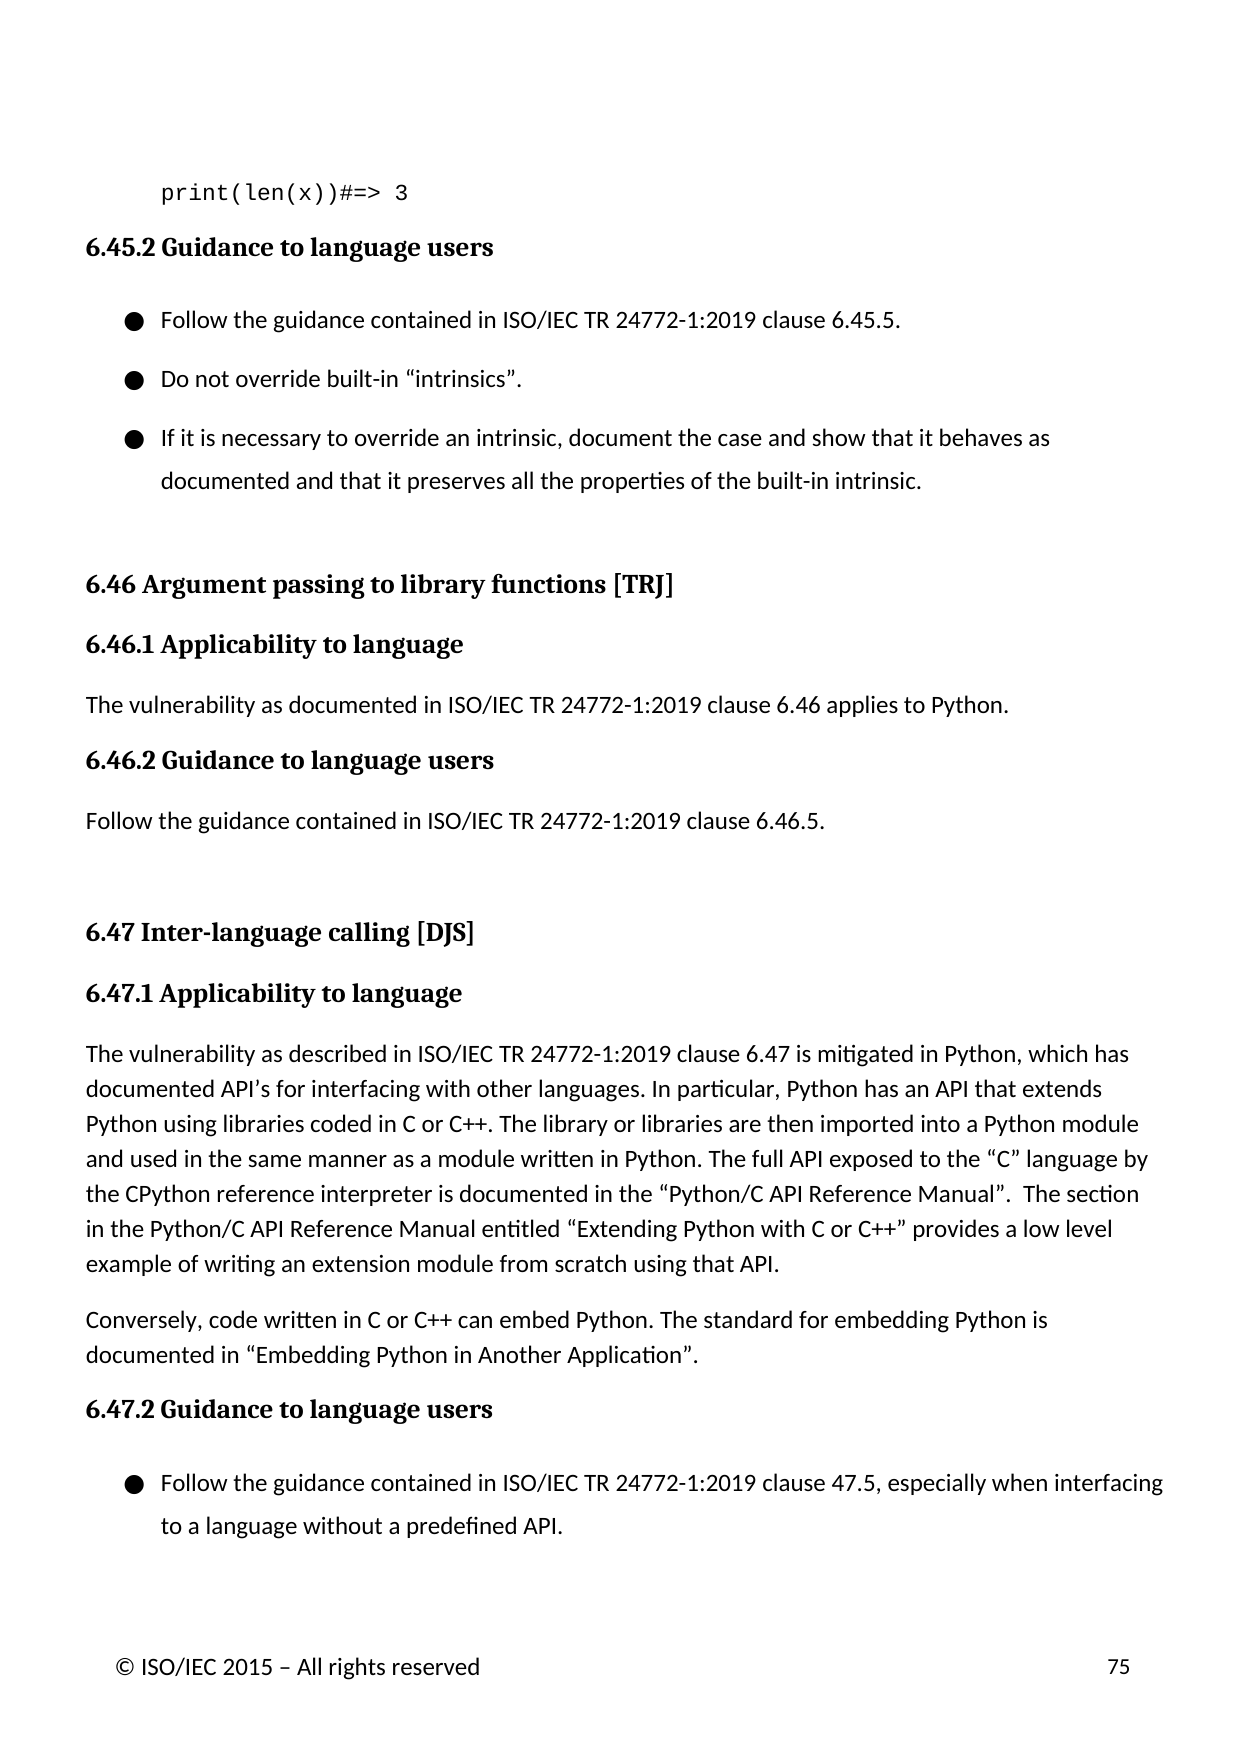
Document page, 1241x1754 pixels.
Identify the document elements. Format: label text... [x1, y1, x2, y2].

list If it is necessary to override an intrinsic, document the case and show that it behaves as documented and that it preserves all the properties of the built-in intrinsic. [123, 409, 1164, 496]
list Follow the guidance contained in ISO/IEC TR 24772-1:2019 clause 47.5, especially when interfacing to a language without a predefined API. [123, 1455, 1164, 1541]
text Conversely, code written in C or C++ can embed Python. The standard for embedding Python is documented in “Embedding Python in Another Application”. [86, 1304, 1164, 1369]
text Follow the guidance contained in ISO/IEC TR 24772-1:2019 clause 6.46.5. [86, 805, 1164, 836]
subtitle 6.47.2 Guidance to language users [86, 1394, 1164, 1426]
list Do not override built-in “intrinsics”. [123, 351, 1164, 402]
text The vulnerability as described in ISO/IEC TR 24772-1:2019 clause 6.47 is mitigated in Python, which has documented API’s for interfacing with other languages. In particular, Python has an API that extends Python using libraries coded in C or C++. The library or libraries are then imported into a Python module and used in the same manner as a module written in Python. The full API exposed to the “C” language by the CPython reference interpreter is documented in the “Python/C API Reference Manual”. The section in the Python/C API Reference Manual entitled “Extending Python with C or C++” provides a low level example of writing an extension module from scratch using that API. [86, 1038, 1164, 1278]
subtitle 6.46.1 Applicability to language [86, 629, 1164, 661]
subtitle 6.47.1 Applicability to language [86, 978, 1164, 1009]
text The vulnerability as documented in ISO/IEC TR 24772-1:2019 clause 6.46 applies to Python. [86, 689, 1164, 720]
text print(len(x))#=> 3 [86, 181, 1164, 207]
subtitle 6.46 Argument passing to library functions [TRJ] [86, 569, 1164, 600]
list Follow the guidance contained in ISO/IEC TR 24772-1:2019 clause 6.45.5. [123, 292, 1164, 343]
subtitle 6.46.2 Guidance to language users [86, 745, 1164, 776]
subtitle 6.47 Inter-language calling [DJS] [86, 917, 1164, 948]
subtitle 6.45.2 Guidance to language users [86, 232, 1164, 263]
